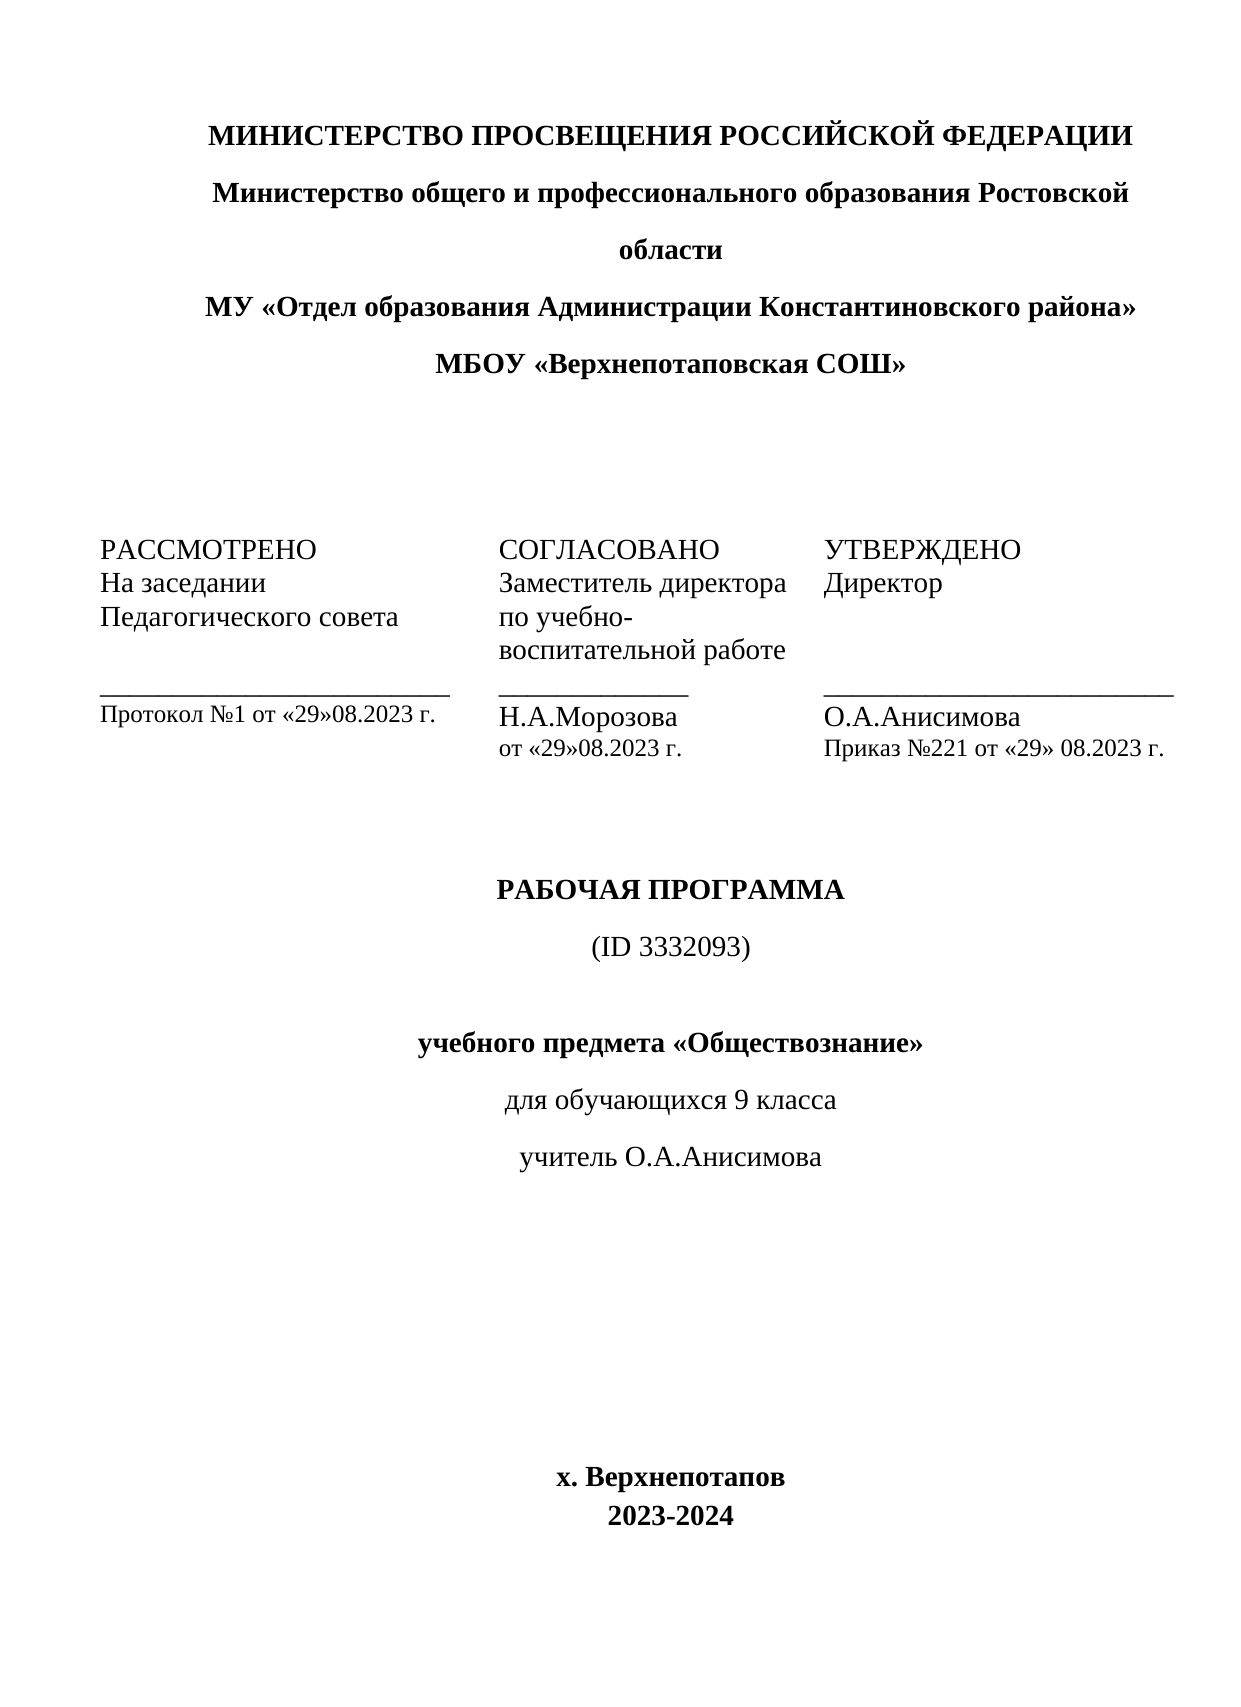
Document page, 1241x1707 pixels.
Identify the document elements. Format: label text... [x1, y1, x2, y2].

text МБОУ «Верхнепотаповская СОШ» [190, 346, 1152, 379]
text учитель О.А.Анисимова [190, 1139, 1152, 1172]
text учебного предмета «Обществознание» [190, 1025, 1152, 1058]
table_header СОГЛАСОВАНО Заместитель директора по учебно-воспитательной работе _____________ Н.А.Морозова от «29»08.2023 г. [487, 532, 812, 795]
text РАБОЧАЯ ПРОГРАММА [190, 872, 1152, 906]
text х. Верхнепотапов [190, 1459, 1152, 1493]
table_header РАССМОТРЕНО На заседании Педагогического совета ________________________ Протокол №1 от «29»08.2023 г. [89, 532, 487, 795]
text МУ «Отдел образования Администрации Константиновского района» [190, 289, 1152, 323]
table_header УТВЕРЖДЕНО Директор ________________________ О.А.Анисимова Приказ №221 от «29» 08.2023 г. [812, 532, 1185, 795]
text (ID 3332093) [190, 929, 1152, 963]
text МИНИСТЕРСТВО ПРОСВЕЩЕНИЯ РОССИЙСКОЙ ФЕДЕРАЦИИ [190, 118, 1152, 152]
text 2023-2024 [190, 1498, 1152, 1563]
text Министерство общего и профессионального образования Ростовской области [190, 175, 1152, 266]
text для обучающихся 9 класса [190, 1082, 1152, 1115]
